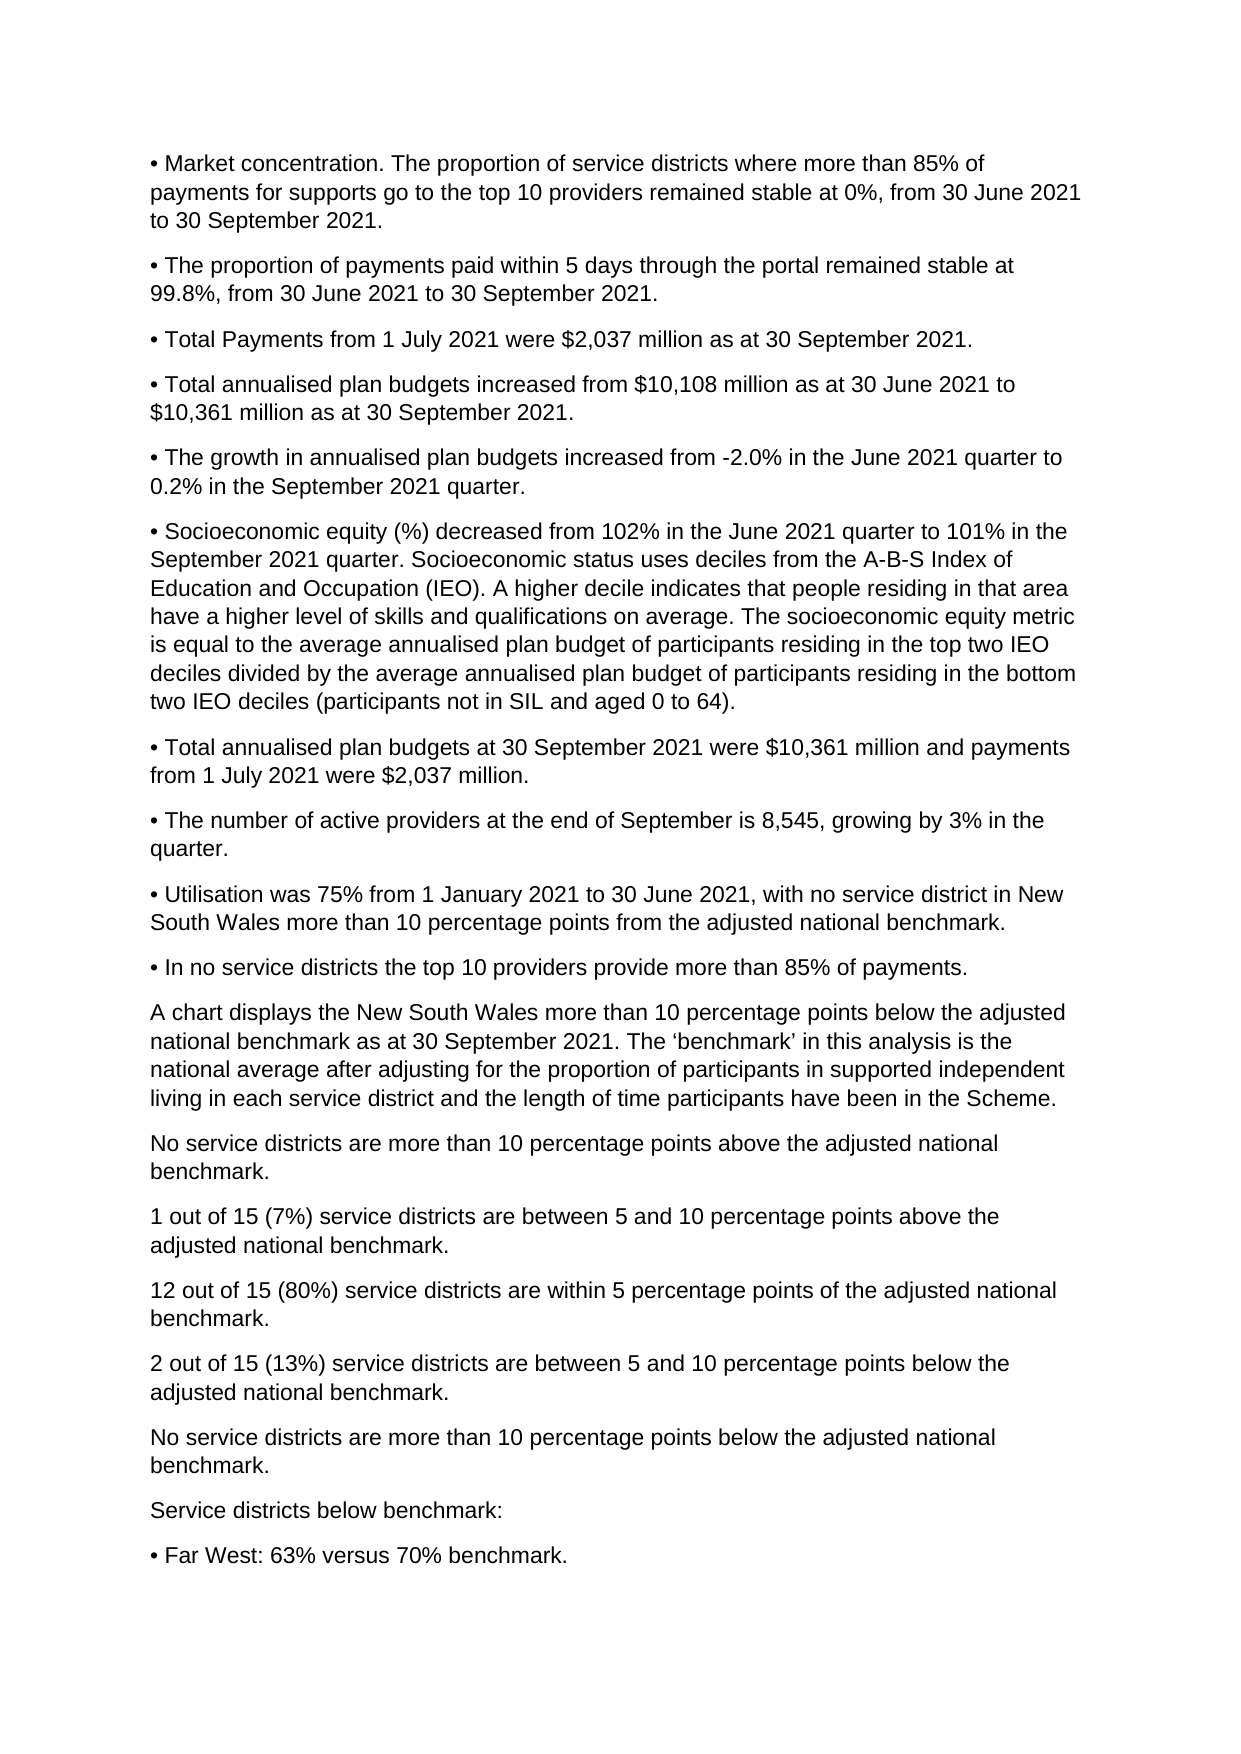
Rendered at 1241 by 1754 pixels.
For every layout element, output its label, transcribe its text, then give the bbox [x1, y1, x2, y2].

text Service districts below benchmark: [150, 1497, 1090, 1524]
text A chart displays the New South Wales more than 10 percentage points below the adjusted national benchmark as at 30 September 2021. The ‘benchmark’ in this analysis is the national average after adjusting for the proportion of participants in supported independent living in each service district and the length of time participants have been in the Scheme. [150, 999, 1090, 1111]
text • Utilisation was 75% from 1 January 2021 to 30 June 2021, with no service district in New South Wales more than 10 percentage points from the adjusted national benchmark. [150, 881, 1090, 935]
text • In no service districts the top 10 providers provide more than 85% of payments. [150, 954, 1090, 980]
text • The number of active providers at the end of September is 8,545, growing by 3% in the quarter. [150, 807, 1090, 862]
text • Socioeconomic equity (%) decreased from 102% in the June 2021 quarter to 101% in the September 2021 quarter. Socioeconomic status uses deciles from the A-B-S Index of Education and Occupation (IEO). A higher decile indicates that people residing in that area have a higher level of skills and qualifications on average. The socioeconomic equity metric is equal to the average annualised plan budget of participants residing in the top two IEO deciles divided by the average annualised plan budget of participants residing in the bottom two IEO deciles (participants not in SIL and aged 0 to 64). [150, 518, 1090, 715]
text • The proportion of payments paid within 5 days through the portal remained stable at 99.8%, from 30 June 2021 to 30 September 2021. [150, 252, 1090, 307]
text • Market concentration. The proportion of service districts where more than 85% of payments for supports go to the top 10 providers remained stable at 0%, from 30 June 2021 to 30 September 2021. [150, 150, 1090, 233]
text 12 out of 15 (80%) service districts are within 5 percentage points of the adjusted national benchmark. [150, 1277, 1090, 1331]
text 1 out of 15 (7%) service districts are between 5 and 10 percentage points above the adjusted national benchmark. [150, 1203, 1090, 1258]
text • Total annualised plan budgets at 30 September 2021 were $10,361 million and payments from 1 July 2021 were $2,037 million. [150, 733, 1090, 788]
text No service districts are more than 10 percentage points above the adjusted national benchmark. [150, 1129, 1090, 1184]
text • Total annualised plan budgets increased from $10,108 million as at 30 June 2021 to $10,361 million as at 30 September 2021. [150, 371, 1090, 425]
text 2 out of 15 (13%) service districts are between 5 and 10 percentage points below the adjusted national benchmark. [150, 1350, 1090, 1405]
text • Far West: 63% versus 70% benchmark. [150, 1542, 1090, 1569]
text • Total Payments from 1 July 2021 were $2,037 million as at 30 September 2021. [150, 326, 1090, 352]
text No service districts are more than 10 percentage points below the adjusted national benchmark. [150, 1424, 1090, 1478]
text • The growth in annualised plan budgets increased from -2.0% in the June 2021 quarter to 0.2% in the September 2021 quarter. [150, 444, 1090, 499]
